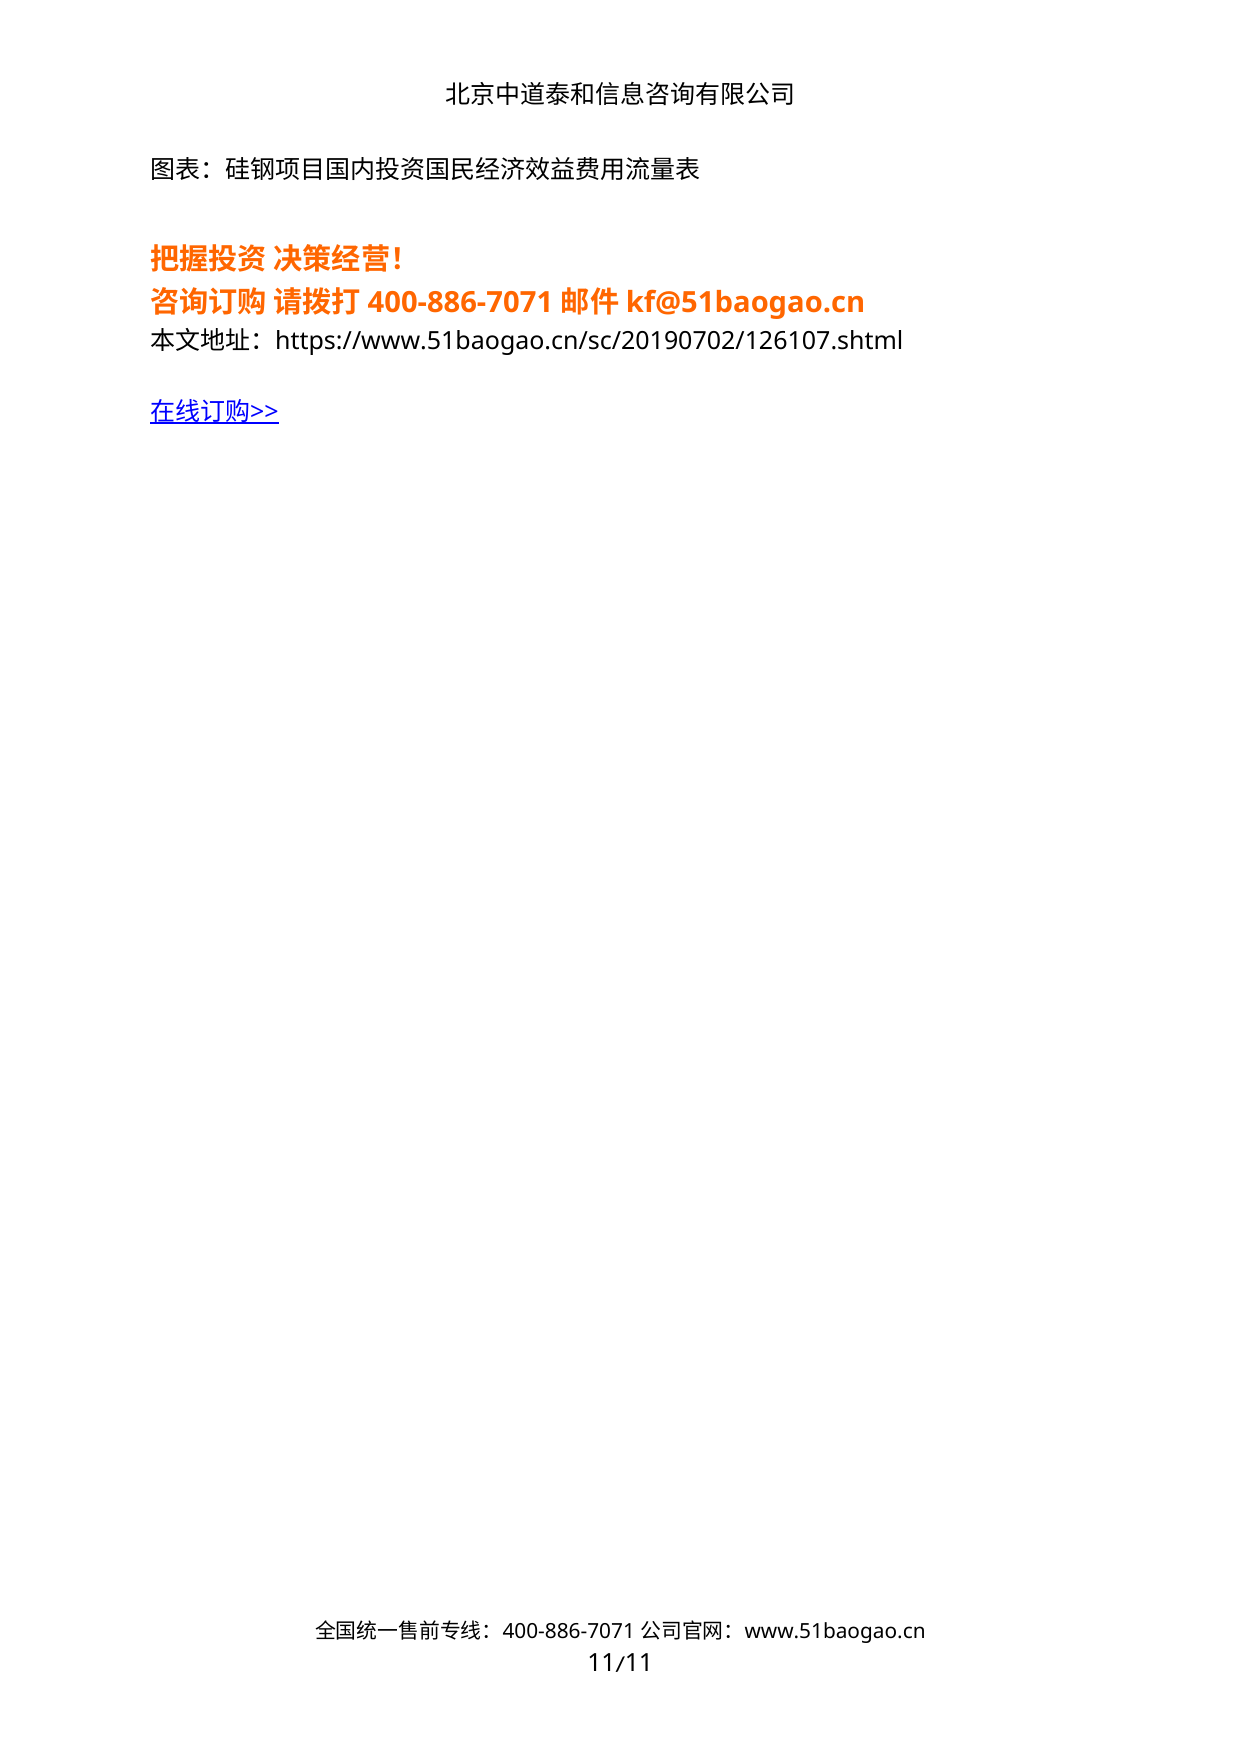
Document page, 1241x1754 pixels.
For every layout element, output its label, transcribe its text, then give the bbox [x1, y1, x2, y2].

text 图表：硅钢项目国内投资国民经济效益费用流量表 [150, 150, 1090, 186]
text 把握投资 决策经营！咨询订购 请拨打 400-886-7071 邮件 kf@51baogao.cn本文地址：https://www.51baogao.cn/sc/20190702/126107.shtml [150, 202, 1090, 357]
text 在线订购>> [150, 357, 1090, 427]
